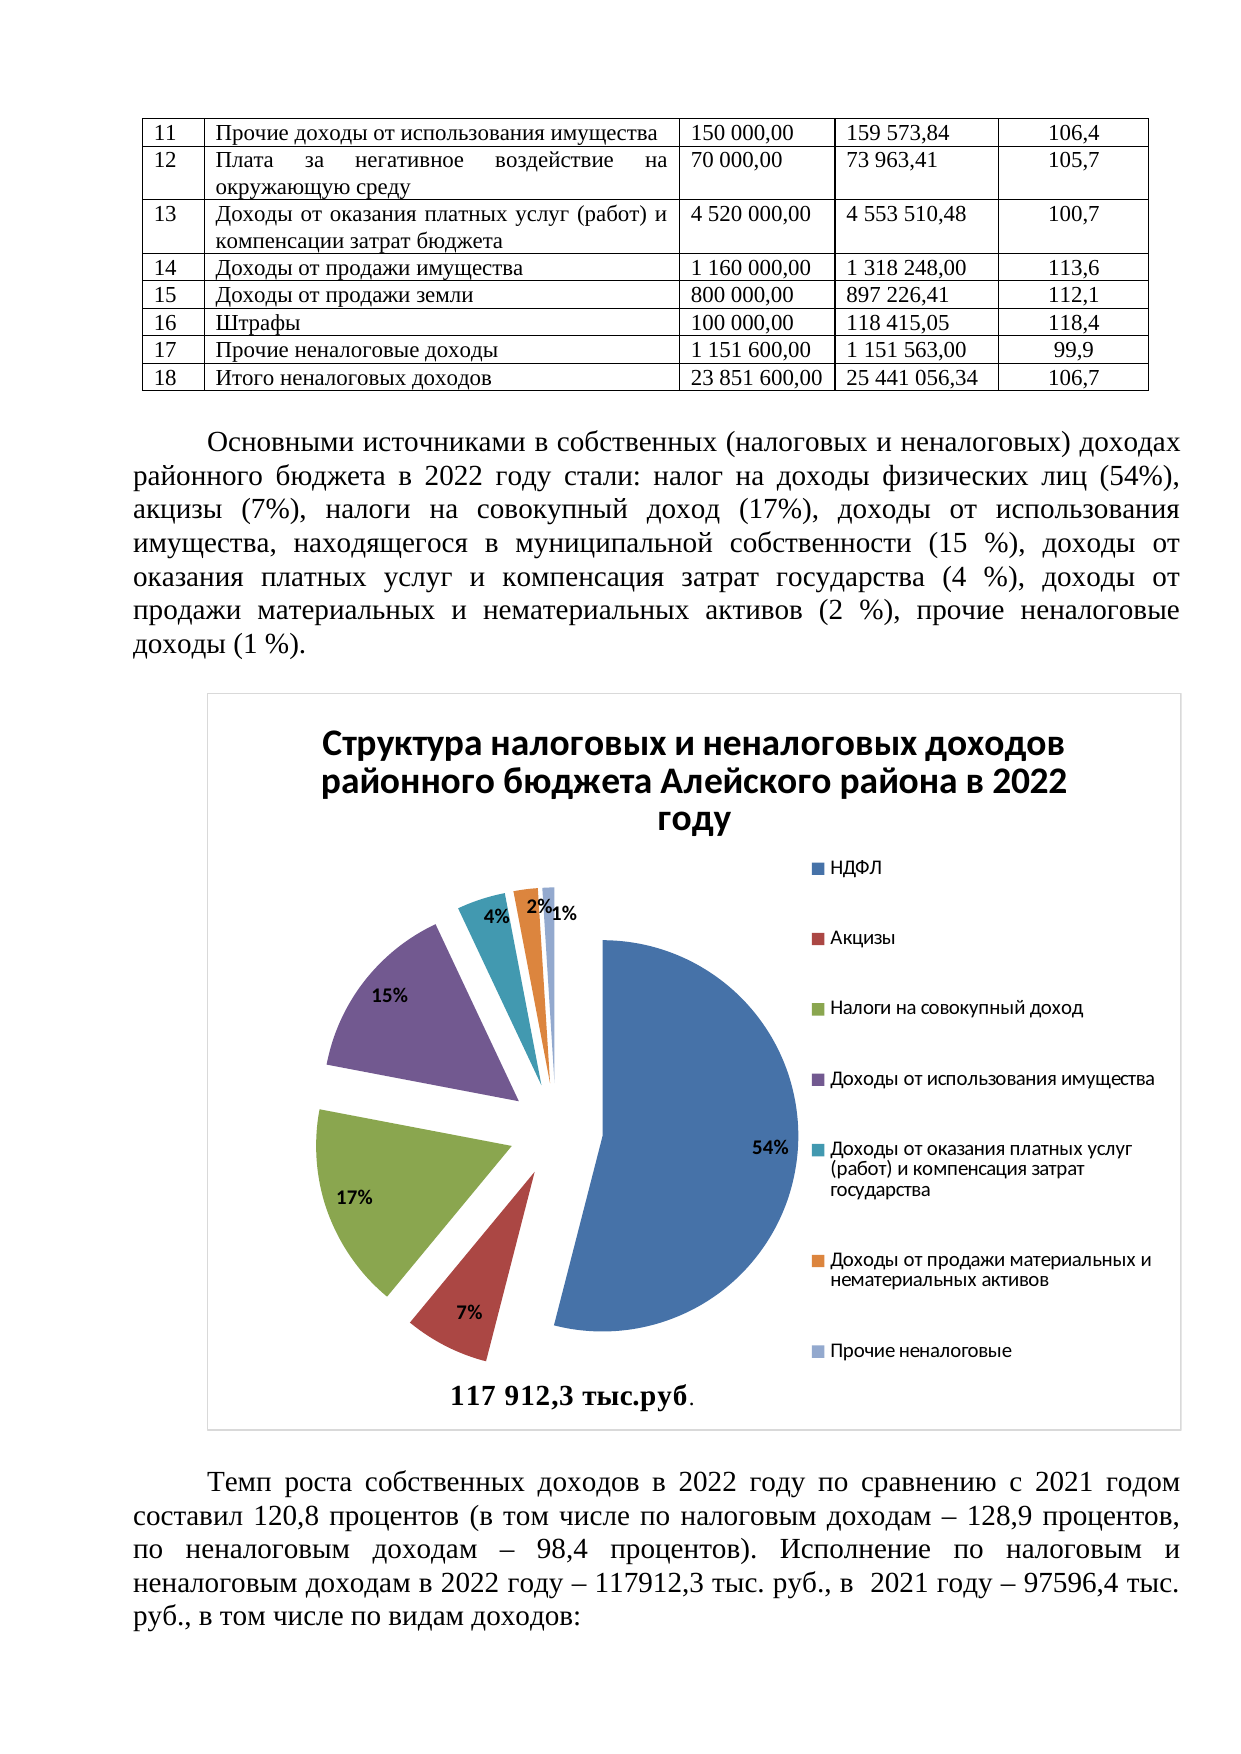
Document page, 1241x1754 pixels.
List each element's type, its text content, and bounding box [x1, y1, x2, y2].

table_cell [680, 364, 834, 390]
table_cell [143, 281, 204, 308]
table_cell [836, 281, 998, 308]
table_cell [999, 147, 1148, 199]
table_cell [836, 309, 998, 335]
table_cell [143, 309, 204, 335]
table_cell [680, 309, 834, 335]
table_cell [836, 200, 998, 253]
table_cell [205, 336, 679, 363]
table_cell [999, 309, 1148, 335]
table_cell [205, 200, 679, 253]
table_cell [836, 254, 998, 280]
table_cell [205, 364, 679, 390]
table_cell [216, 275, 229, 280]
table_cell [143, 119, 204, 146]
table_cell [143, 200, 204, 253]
text Основными источниками в собственных (налоговых и неналоговых) доходах районного бюджета в 2022 году стали: налог на доходы физических лиц (54%), акцизы (7%), налоги на совокупный доход (17%), доходы от использования имущества, находящегося в муниципальной собственности (15 %), доходы от оказания платных услуг и компенсация затрат государства (4 %), доходы от продажи материальных и нематериальных активов (2 %), прочие неналоговые доходы (1 %). [133, 424, 1181, 659]
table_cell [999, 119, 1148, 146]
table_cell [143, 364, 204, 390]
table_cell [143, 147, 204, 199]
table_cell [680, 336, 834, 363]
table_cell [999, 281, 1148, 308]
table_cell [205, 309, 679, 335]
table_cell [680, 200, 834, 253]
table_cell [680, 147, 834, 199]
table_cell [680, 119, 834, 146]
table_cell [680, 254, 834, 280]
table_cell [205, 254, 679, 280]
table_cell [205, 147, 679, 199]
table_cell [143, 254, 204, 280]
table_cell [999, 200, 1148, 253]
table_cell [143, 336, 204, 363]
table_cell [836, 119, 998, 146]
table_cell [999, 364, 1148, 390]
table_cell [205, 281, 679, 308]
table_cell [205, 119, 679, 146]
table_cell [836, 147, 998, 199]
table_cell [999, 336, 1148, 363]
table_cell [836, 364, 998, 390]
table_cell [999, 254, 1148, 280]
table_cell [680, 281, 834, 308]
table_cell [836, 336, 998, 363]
text Темп роста собственных доходов в 2022 году по сравнению с 2021 годом составил 120,8 процентов (в том числе по налоговым доходам – 128,9 процентов, по неналоговым доходам – 98,4 процентов). Исполнение по налоговым и неналоговым доходам в 2022 году – 117912,3 тыс. руб., в 2021 году – 97596,4 тыс. руб., в том числе по видам доходов: [133, 1464, 1181, 1632]
